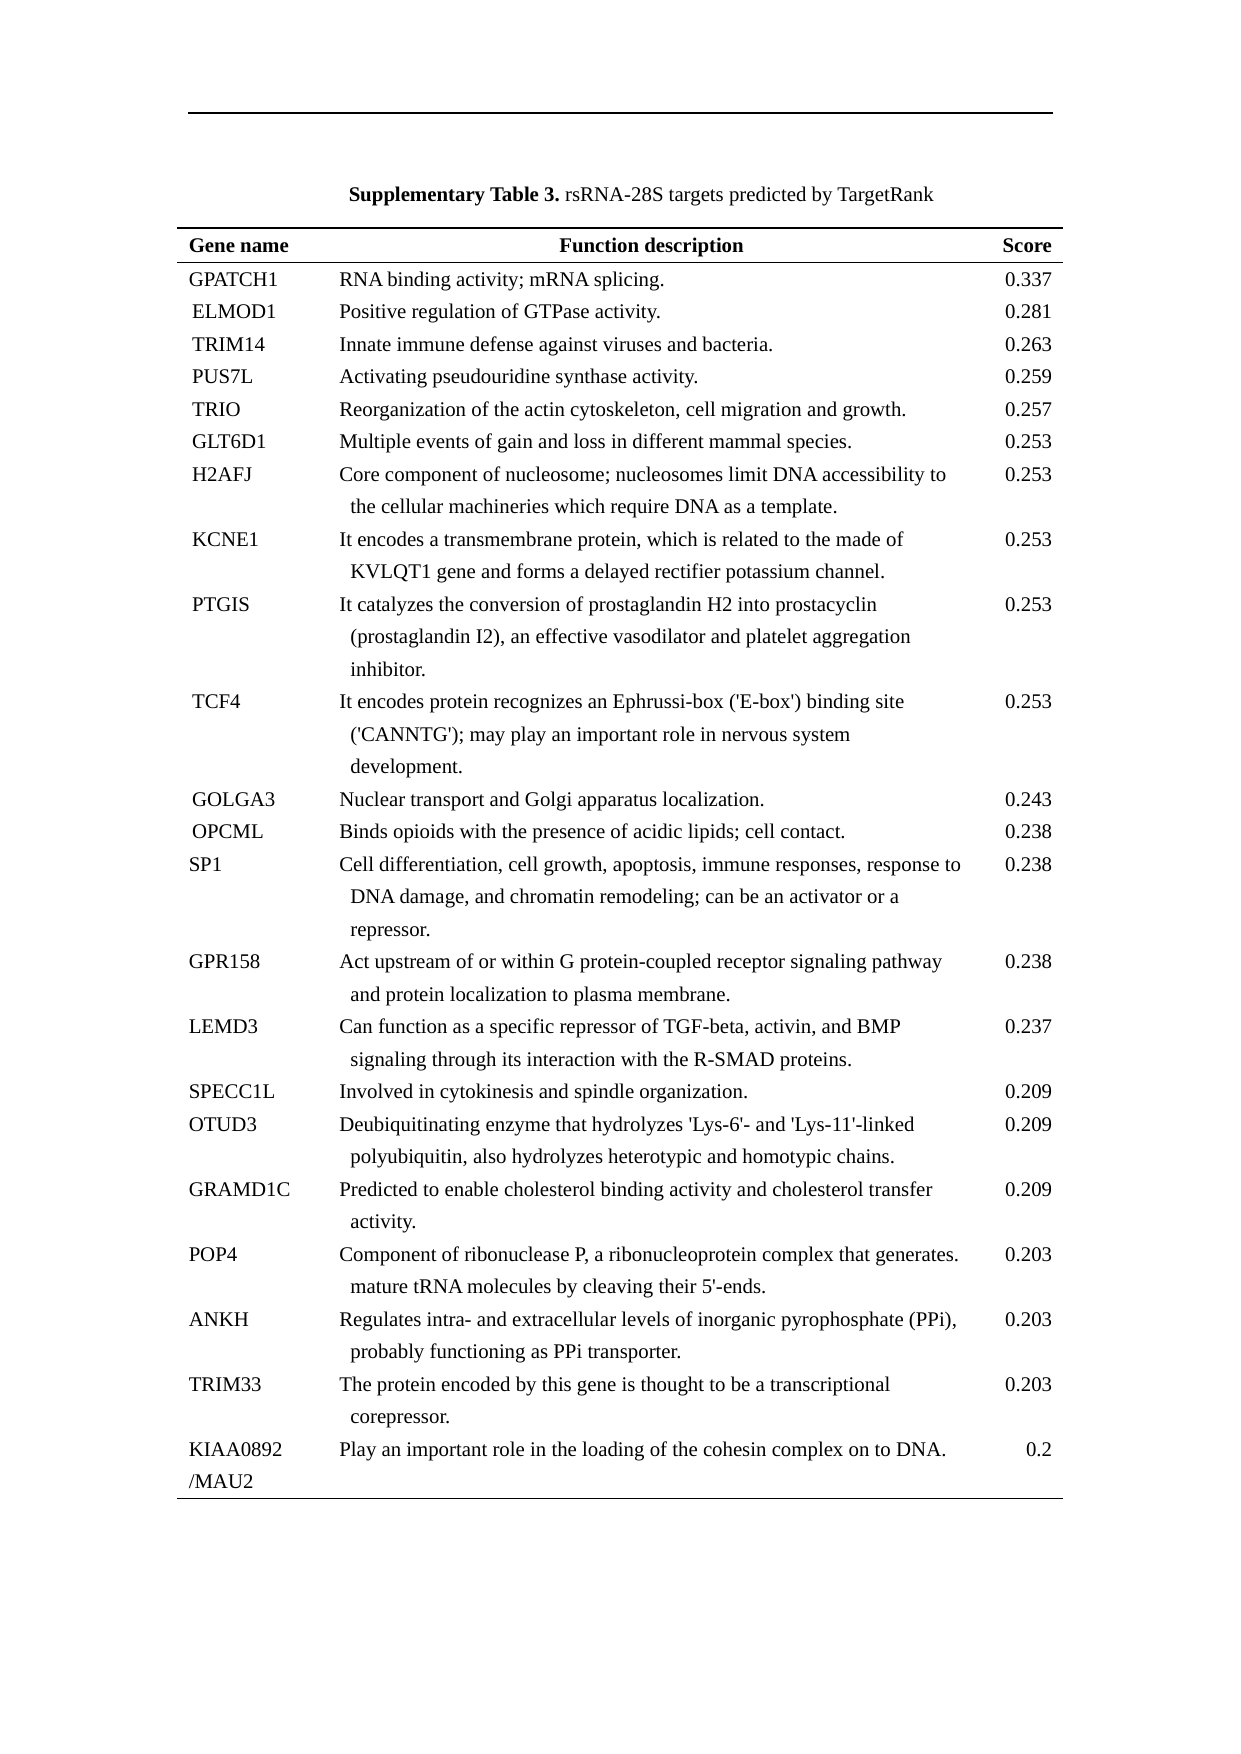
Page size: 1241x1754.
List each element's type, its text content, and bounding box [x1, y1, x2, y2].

table_cell Can function as a specific repressor of TGF-beta, activin, and BMP signaling through its interaction with the R-SMAD proteins. [340, 1010, 974, 1075]
table_cell Innate immune defense against viruses and bacteria. [340, 328, 974, 360]
table_cell TRIM14 [177, 328, 339, 360]
table_cell Nuclear transport and Golgi apparatus localization. [340, 783, 974, 815]
table_cell 0.253 [975, 523, 1063, 588]
table_cell GOLGA3 [177, 783, 339, 815]
table_cell 0.253 [975, 588, 1063, 685]
table_cell LEMD3 [177, 1010, 339, 1075]
table_cell ANKH [177, 1303, 339, 1368]
table_cell RNA binding activity; mRNA splicing. [340, 263, 974, 295]
table_cell Play an important role in the loading of the cohesin complex on to DNA. [340, 1433, 974, 1498]
table_cell GLT6D1 [177, 425, 339, 458]
table_cell Deubiquitinating enzyme that hydrolyzes 'Lys-6'- and 'Lys-11'-linked polyubiquitin, also hydrolyzes heterotypic and homotypic chains. [340, 1108, 974, 1173]
table_cell It encodes protein recognizes an Ephrussi-box ('E-box') binding site ('CANNTG'); may play an important role in nervous system development. [340, 685, 974, 783]
table_cell TRIM33 [177, 1368, 339, 1433]
table_cell It encodes a transmembrane protein, which is related to the made of KVLQT1 gene and forms a delayed rectifier potassium channel. [340, 523, 974, 588]
table_cell PTGIS [177, 588, 339, 685]
table_cell 0.2 [975, 1433, 1063, 1498]
table_cell KIAA0892 /MAU2 [177, 1433, 339, 1498]
table_cell POP4 [177, 1238, 339, 1303]
table_cell Core component of nucleosome; nucleosomes limit DNA accessibility to the cellular machineries which require DNA as a template. [340, 458, 974, 523]
table_cell ELMOD1 [177, 295, 339, 328]
table_cell The protein encoded by this gene is thought to be a transcriptional corepressor. [340, 1368, 974, 1433]
table_cell GPR158 [177, 945, 339, 1010]
table_cell H2AFJ [177, 458, 339, 523]
table_cell Reorganization of the actin cytoskeleton, cell migration and growth. [340, 393, 974, 425]
table_cell 0.259 [975, 360, 1063, 393]
table_cell 0.281 [975, 295, 1063, 328]
table_cell 0.253 [975, 425, 1063, 458]
table_cell TCF4 [177, 685, 339, 783]
table_header Gene name [177, 229, 339, 262]
table_cell Act upstream of or within G protein-coupled receptor signaling pathway and protein localization to plasma membrane. [340, 945, 974, 1010]
table_cell Multiple events of gain and loss in different mammal species. [340, 425, 974, 458]
table_cell 0.238 [975, 815, 1063, 848]
table_cell 0.209 [975, 1173, 1063, 1238]
table_cell 0.237 [975, 1010, 1063, 1075]
table_cell PUS7L [177, 360, 339, 393]
table_cell 0.243 [975, 783, 1063, 815]
table_cell Activating pseudouridine synthase activity. [340, 360, 974, 393]
table_cell 0.209 [975, 1108, 1063, 1173]
table_cell TRIO [177, 393, 339, 425]
table_cell Cell differentiation, cell growth, apoptosis, immune responses, response to DNA damage, and chromatin remodeling; can be an activator or a repressor. [340, 848, 974, 945]
table_cell Positive regulation of GTPase activity. [340, 295, 974, 328]
table_cell 0.257 [975, 393, 1063, 425]
table_cell 0.337 [975, 263, 1063, 295]
table_cell KCNE1 [177, 523, 339, 588]
table_cell 0.253 [975, 458, 1063, 523]
table_cell OPCML [177, 815, 339, 848]
table_header Function description [340, 229, 974, 262]
table_cell It catalyzes the conversion of prostaglandin H2 into prostacyclin (prostaglandin I2), an effective vasodilator and platelet aggregation inhibitor. [340, 588, 974, 685]
text Supplementary Table 3. rsRNA-28S targets predicted by TargetRank [187, 178, 1053, 211]
table_cell 0.203 [975, 1303, 1063, 1368]
table_cell OTUD3 [177, 1108, 339, 1173]
table_cell 0.238 [975, 945, 1063, 1010]
table_cell SP1 [177, 848, 339, 945]
table_cell Component of ribonuclease P, a ribonucleoprotein complex that generates. mature tRNA molecules by cleaving their 5'-ends. [340, 1238, 974, 1303]
table_cell Regulates intra- and extracellular levels of inorganic pyrophosphate (PPi), probably functioning as PPi transporter. [340, 1303, 974, 1368]
table_cell 0.203 [975, 1368, 1063, 1433]
table_cell Binds opioids with the presence of acidic lipids; cell contact. [340, 815, 974, 848]
table_cell 0.263 [975, 328, 1063, 360]
table_cell 0.209 [975, 1075, 1063, 1108]
table_cell 0.203 [975, 1238, 1063, 1303]
table_header Score [975, 229, 1063, 262]
table_cell GRAMD1C [177, 1173, 339, 1238]
table_cell Involved in cytokinesis and spindle organization. [340, 1075, 974, 1108]
table_cell Predicted to enable cholesterol binding activity and cholesterol transfer activity. [340, 1173, 974, 1238]
table_cell GPATCH1 [177, 263, 339, 295]
table_cell SPECC1L [177, 1075, 339, 1108]
table_cell 0.238 [975, 848, 1063, 945]
table_cell 0.253 [975, 685, 1063, 783]
